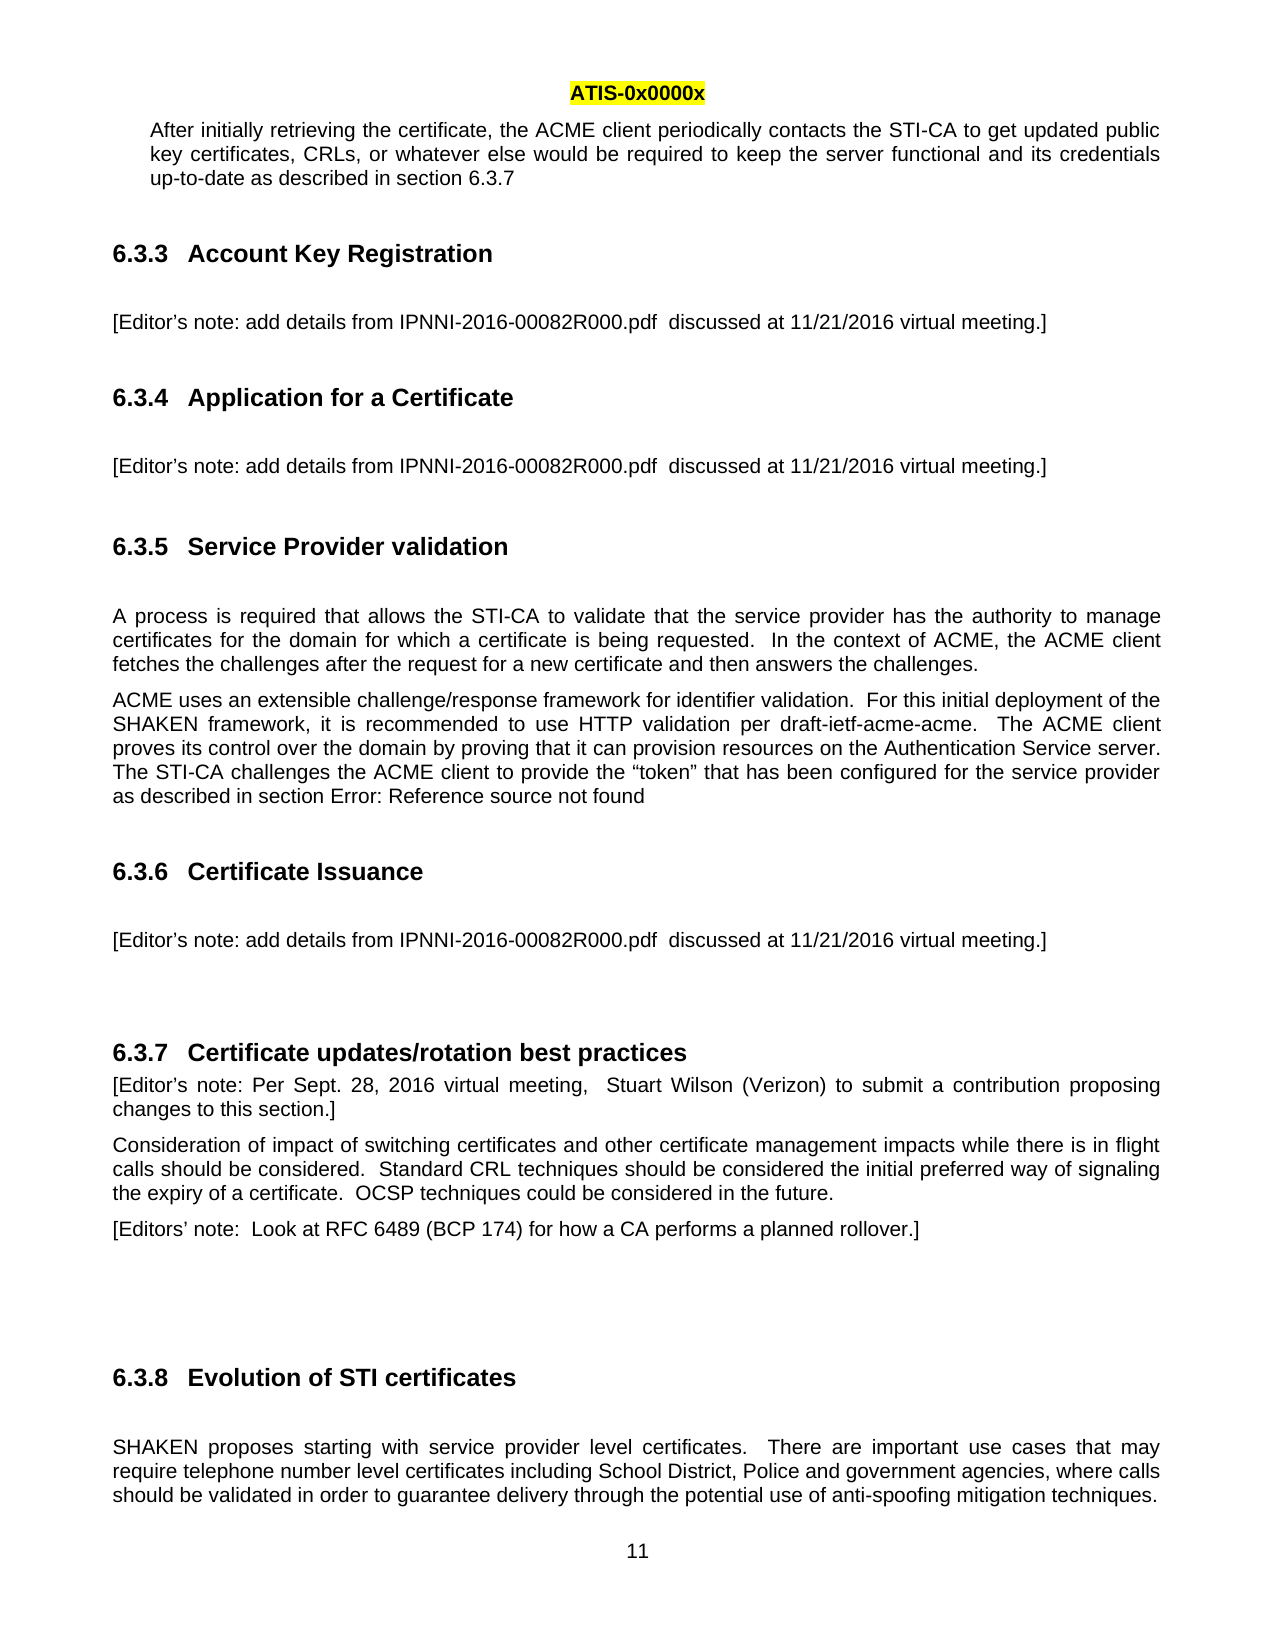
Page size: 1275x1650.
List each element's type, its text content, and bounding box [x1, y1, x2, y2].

text [Editor’s note: add details from IPNNI-2016-00082R000.pdf discussed at 11/21/2016 virtual meeting.] [112, 928, 1162, 952]
text SHAKEN proposes starting with service provider level certificates. There are important use cases that may require telephone number level certificates including School District, Police and government agencies, where calls should be validated in order to guarantee delivery through the potential use of anti-spoofing mitigation techniques. [112, 1434, 1162, 1506]
text A process is required that allows the STI-CA to validate that the service provider has the authority to manage certificates for the domain for which a certificate is being requested. In the context of ACME, the ACME client fetches the challenges after the request for a new certificate and then answers the challenges. [112, 603, 1162, 675]
subtitle Account Key Registration [112, 238, 1162, 267]
subtitle Application for a Certificate [112, 383, 1162, 412]
text [Editor’s note: Per Sept. 28, 2016 virtual meeting, Stuart Wilson (Verizon) to submit a contribution proposing changes to this section.] [112, 1072, 1162, 1120]
subtitle Service Provider validation [112, 532, 1162, 561]
subtitle Evolution of STI certificates [112, 1363, 1162, 1392]
text [Editors’ note: Look at RFC 6489 (BCP 174) for how a CA performs a planned rollover.] [112, 1217, 1162, 1241]
subtitle Certificate Issuance [112, 857, 1162, 885]
text [Editor’s note: add details from IPNNI-2016-00082R000.pdf discussed at 11/21/2016 virtual meeting.] [112, 310, 1162, 334]
text Consideration of impact of switching certificates and other certificate management impacts while there is in flight calls should be considered. Standard CRL techniques should be considered the initial preferred way of signaling the expiry of a certificate. OCSP techniques could be considered in the future. [112, 1133, 1162, 1205]
subtitle Certificate updates/rotation best practices [112, 1037, 1162, 1066]
text [Editor’s note: add details from IPNNI-2016-00082R000.pdf discussed at 11/21/2016 virtual meeting.] [112, 454, 1162, 478]
text After initially retrieving the certificate, the ACME client periodically contacts the STI-CA to get updated public key certificates, CRLs, or whatever else would be required to keep the server functional and its credentials up-to-date as described in section 5.4.4 [150, 118, 1162, 189]
